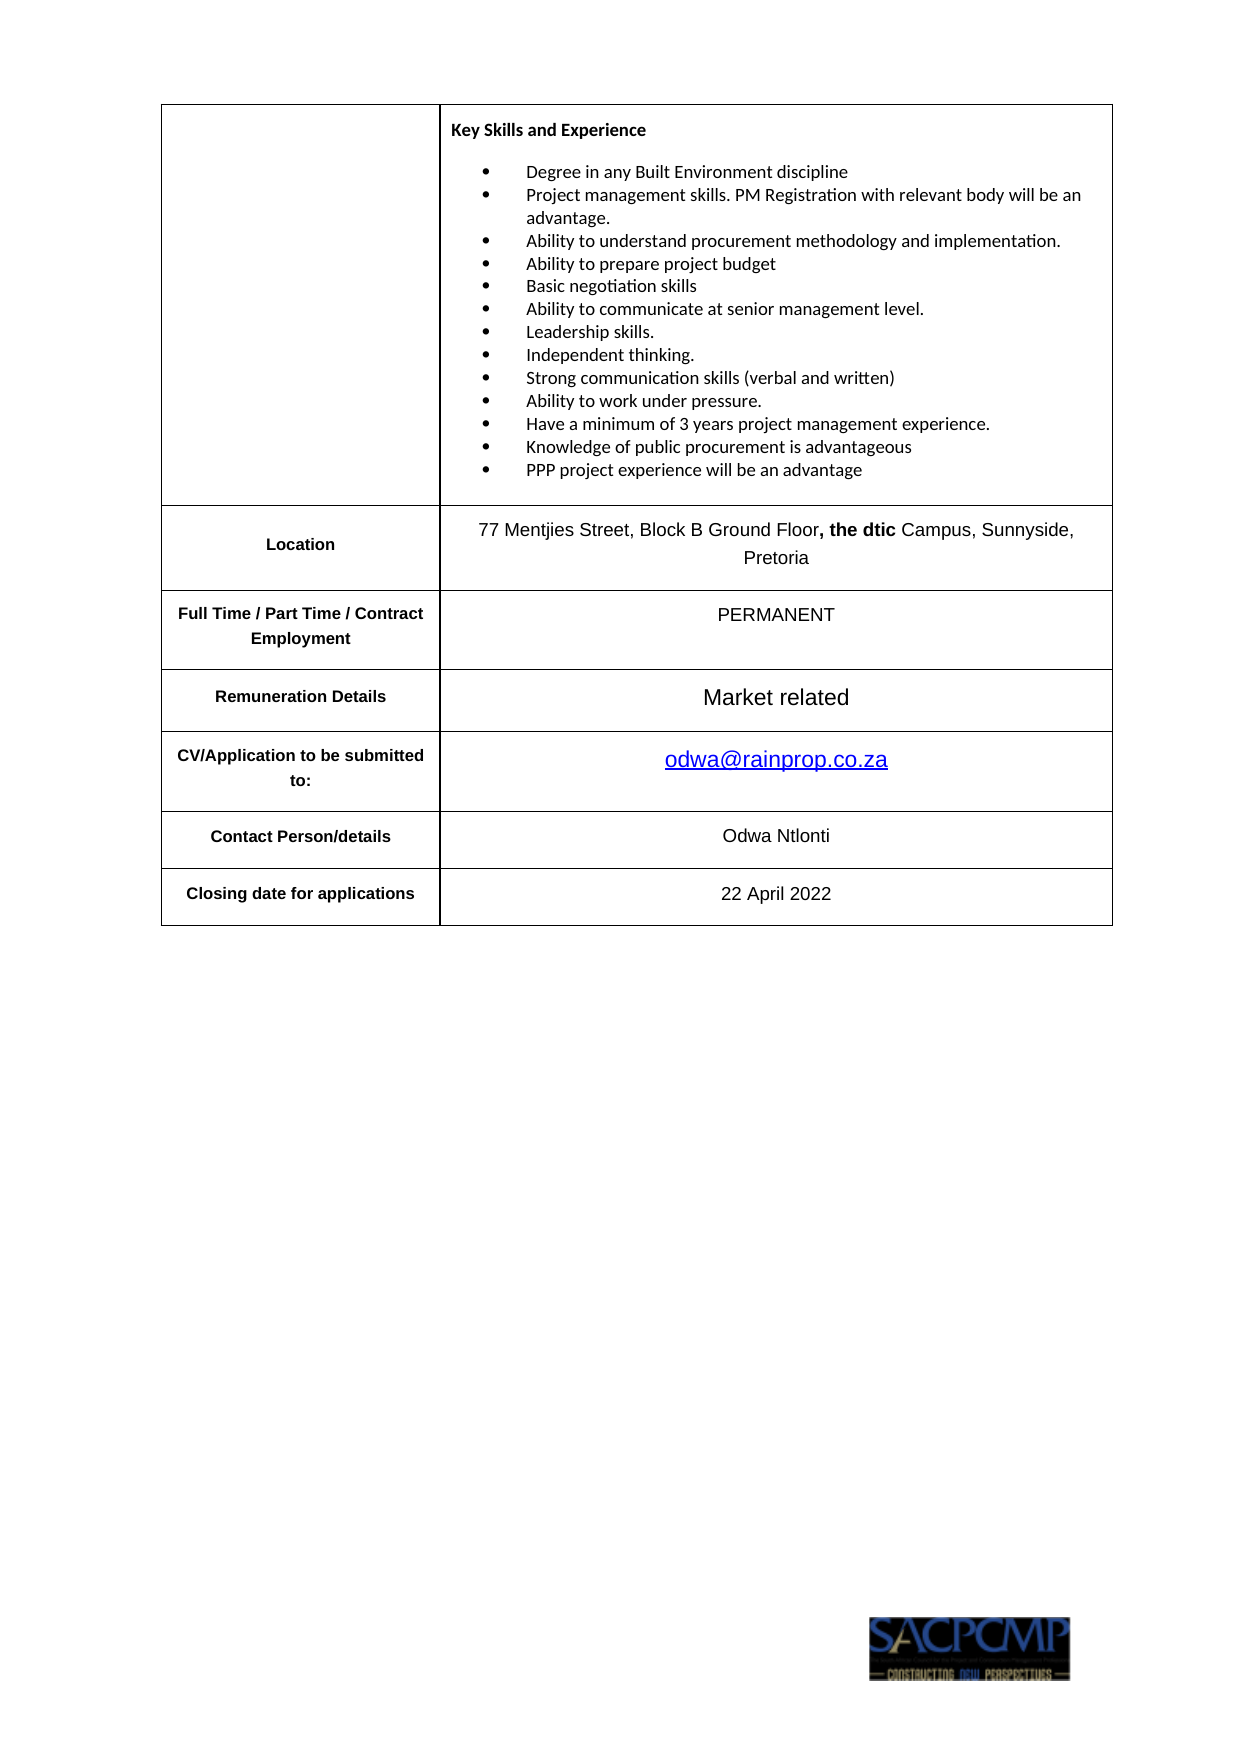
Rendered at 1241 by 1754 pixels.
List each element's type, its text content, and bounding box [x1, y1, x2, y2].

table_cell Contact Person/details [162, 812, 439, 868]
table_cell Full Time / Part Time / Contract Employment [162, 591, 439, 669]
table_cell 22 April 2022 [441, 869, 1112, 925]
table_cell Closing date for applications [162, 869, 439, 925]
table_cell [441, 105, 1112, 505]
table_cell odwa@rainprop.co.za [441, 732, 1112, 811]
table_cell Market related [441, 670, 1112, 731]
table_cell Location [162, 506, 439, 590]
table_cell Odwa Ntlonti [441, 812, 1112, 868]
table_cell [162, 105, 439, 505]
table_cell CV/Application to be submitted to: [162, 732, 439, 811]
table_cell 77 Mentjies Street, Block B Ground Floor, the dtic Campus, Sunnyside, Pretoria [441, 506, 1112, 590]
table_cell Remuneration Details [162, 670, 439, 731]
table_cell PERMANENT [441, 591, 1112, 669]
picture [868, 1617, 1072, 1681]
